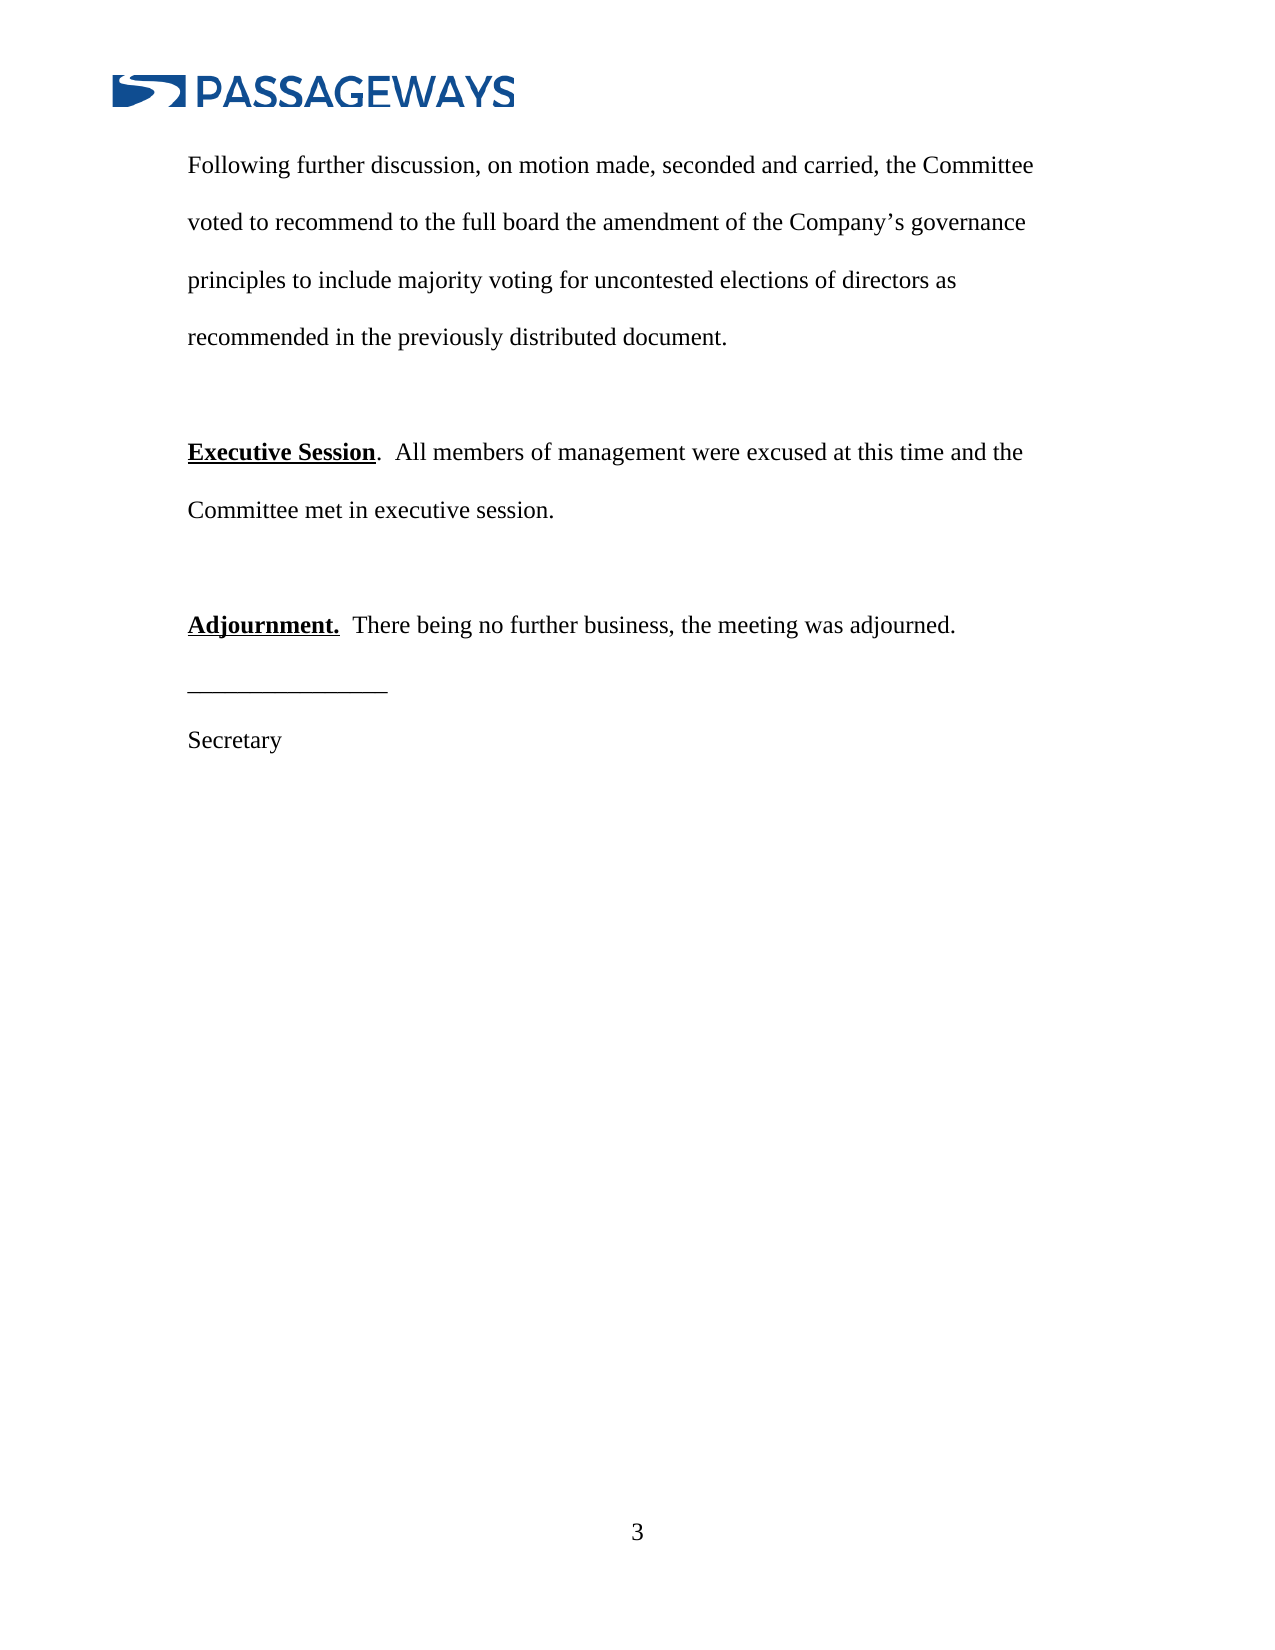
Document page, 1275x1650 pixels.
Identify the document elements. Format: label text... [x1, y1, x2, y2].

text Executive Session. All members of management were excused at this time and the Committee met in executive session. [187, 437, 1087, 524]
text ________________ [187, 667, 1087, 696]
text Secretary [187, 725, 1087, 754]
text Adjournment. There being no further business, the meeting was adjourned. [187, 610, 1087, 639]
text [187, 150, 1087, 351]
